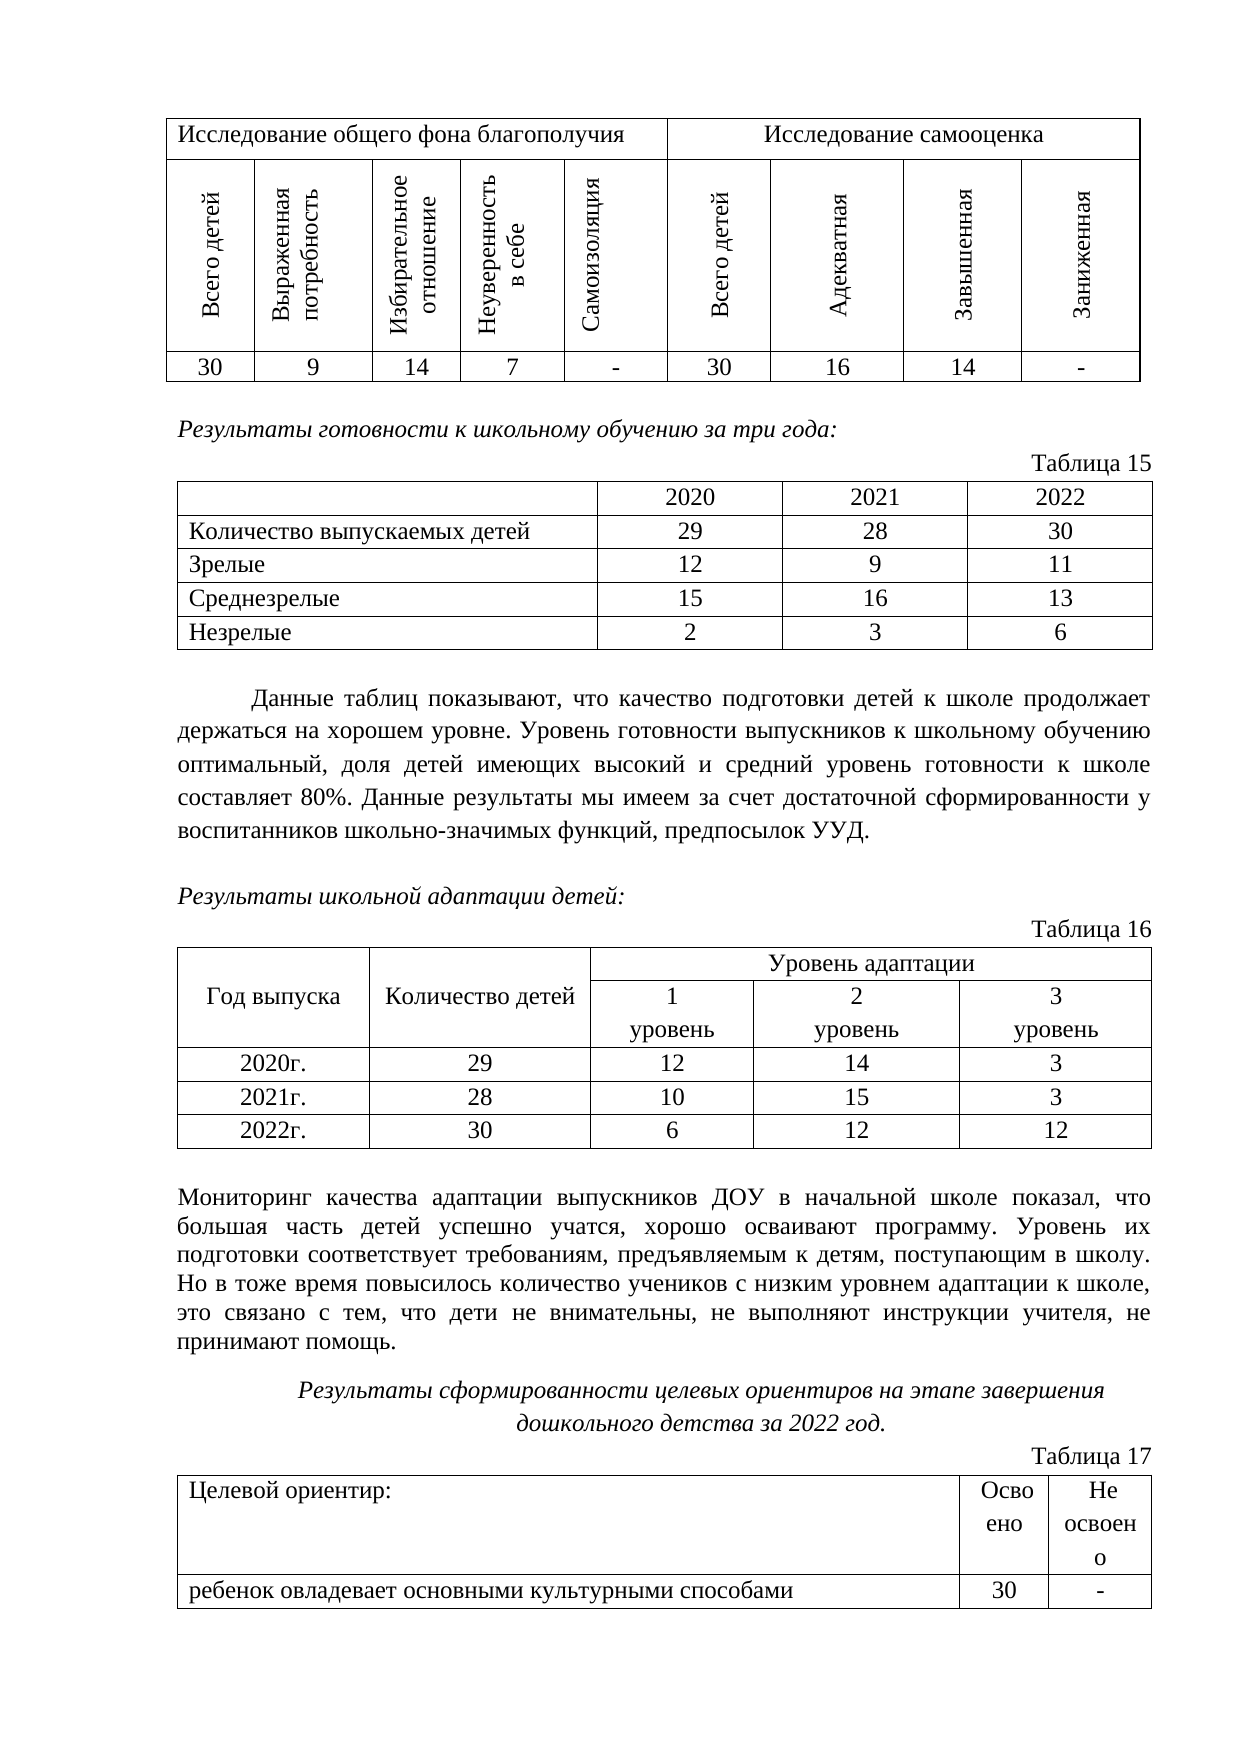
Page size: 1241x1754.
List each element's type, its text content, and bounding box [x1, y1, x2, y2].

table_header 2020 [598, 482, 782, 515]
table_cell 12 [591, 1048, 753, 1081]
table_cell 30 [968, 516, 1152, 548]
table_header Год выпуска [178, 948, 369, 1047]
table_cell Завышенная [904, 160, 1021, 351]
table_header 2022 [968, 482, 1152, 515]
table_header Освоено [960, 1476, 1048, 1574]
table_cell Самоизоляция [565, 160, 667, 351]
table_cell Выраженная потребность [255, 160, 372, 351]
table_cell Неуверенность в себе [461, 160, 564, 351]
table_header Не освоено [1049, 1476, 1151, 1574]
table_cell 6 [591, 1115, 753, 1148]
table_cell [178, 1575, 959, 1608]
table_cell 14 [754, 1048, 959, 1081]
text Таблица 17 [177, 1441, 1152, 1470]
table_cell Количество выпускаемых детей [178, 516, 597, 548]
table_cell 12 [960, 1115, 1151, 1148]
table_cell 12 [754, 1115, 959, 1148]
table_cell Незрелые [178, 617, 597, 649]
table_cell 15 [754, 1082, 959, 1114]
table_cell - [1049, 1575, 1151, 1608]
table_cell 9 [255, 352, 372, 381]
table_header Исследование общего фона благополучия [167, 119, 667, 159]
table_cell 10 [591, 1082, 753, 1114]
table_cell 13 [968, 583, 1152, 616]
table_cell - [1022, 352, 1139, 381]
table_header Уровень адаптации [591, 948, 1151, 980]
table_cell 2020г. [178, 1048, 369, 1081]
text Таблица 15 [177, 448, 1152, 476]
table_cell 28 [370, 1082, 590, 1114]
table_header 2021 [783, 482, 967, 515]
table_cell Адекватная [771, 160, 903, 351]
table_cell 30 [960, 1575, 1048, 1608]
table_cell - [565, 352, 667, 381]
table_cell Всего детей [167, 160, 254, 351]
table_cell 2 [598, 617, 782, 649]
table_cell 30 [668, 352, 770, 381]
table_cell 1 уровень [591, 981, 753, 1047]
table_cell 14 [373, 352, 460, 381]
table_cell 30 [167, 352, 254, 381]
table_cell 12 [598, 549, 782, 582]
table_cell 16 [771, 352, 903, 381]
table_cell 15 [598, 583, 782, 616]
table_cell 9 [783, 549, 967, 582]
text дошкольного детства за 2022 год. [177, 1408, 1152, 1437]
table_cell 14 [904, 352, 1021, 381]
text Результаты школьной адаптации детей: [177, 881, 1152, 909]
table_cell 2 уровень [754, 981, 959, 1047]
table_header Количество детей [370, 948, 590, 1047]
text Мониторинг качества адаптации выпускников ДОУ в начальной школе показал, что большая часть детей успешно учатся, хорошо осваивают программу. Уровень их подготовки соответствует требованиям, предъявляемым к детям, поступающим в школу. Но в тоже время повысилось количество учеников с низким уровнем адаптации к школе, это связано с тем, что дети не внимательны, не выполняют инструкции учителя, не принимают помощь. [177, 1182, 1152, 1354]
table_header Целевой ориентир: [178, 1476, 959, 1574]
table_cell 11 [968, 549, 1152, 582]
table_header Исследование самооценка [668, 119, 1139, 159]
table_cell Всего детей [668, 160, 770, 351]
text Таблица 16 [177, 914, 1152, 942]
table_cell 2022г. [178, 1115, 369, 1148]
table_cell Избирательное отношение [373, 160, 460, 351]
table_cell 6 [968, 617, 1152, 649]
table_header [178, 482, 597, 515]
text Результаты готовности к школьному обучению за три года: [177, 414, 1152, 443]
table_cell Среднезрелые [178, 583, 597, 616]
text Результаты сформированности целевых ориентиров на этапе завершения [177, 1375, 1152, 1404]
text Данные таблиц показывают, что качество подготовки детей к школе продолжает держаться на хорошем уровне. Уровень готовности выпускников к школьному обучению оптимальный, доля детей имеющих высокий и средний уровень готовности к школе составляет 80%. Данные результаты мы имеем за счет достаточной сформированности у воспитанников школьно-значимых функций, предпосылок УУД. [177, 683, 1152, 843]
table_cell 29 [370, 1048, 590, 1081]
table_cell 7 [461, 352, 564, 381]
table_cell 29 [598, 516, 782, 548]
table_cell 2021г. [178, 1082, 369, 1114]
table_cell 28 [783, 516, 967, 548]
table_cell 30 [370, 1115, 590, 1148]
table_cell 3 [960, 1082, 1151, 1114]
table_cell 3 [783, 617, 967, 649]
table_cell Заниженная [1022, 160, 1139, 351]
table_cell 3 [960, 1048, 1151, 1081]
table_cell 16 [783, 583, 967, 616]
table_cell 3 уровень [960, 981, 1151, 1047]
table_cell Зрелые [178, 549, 597, 582]
